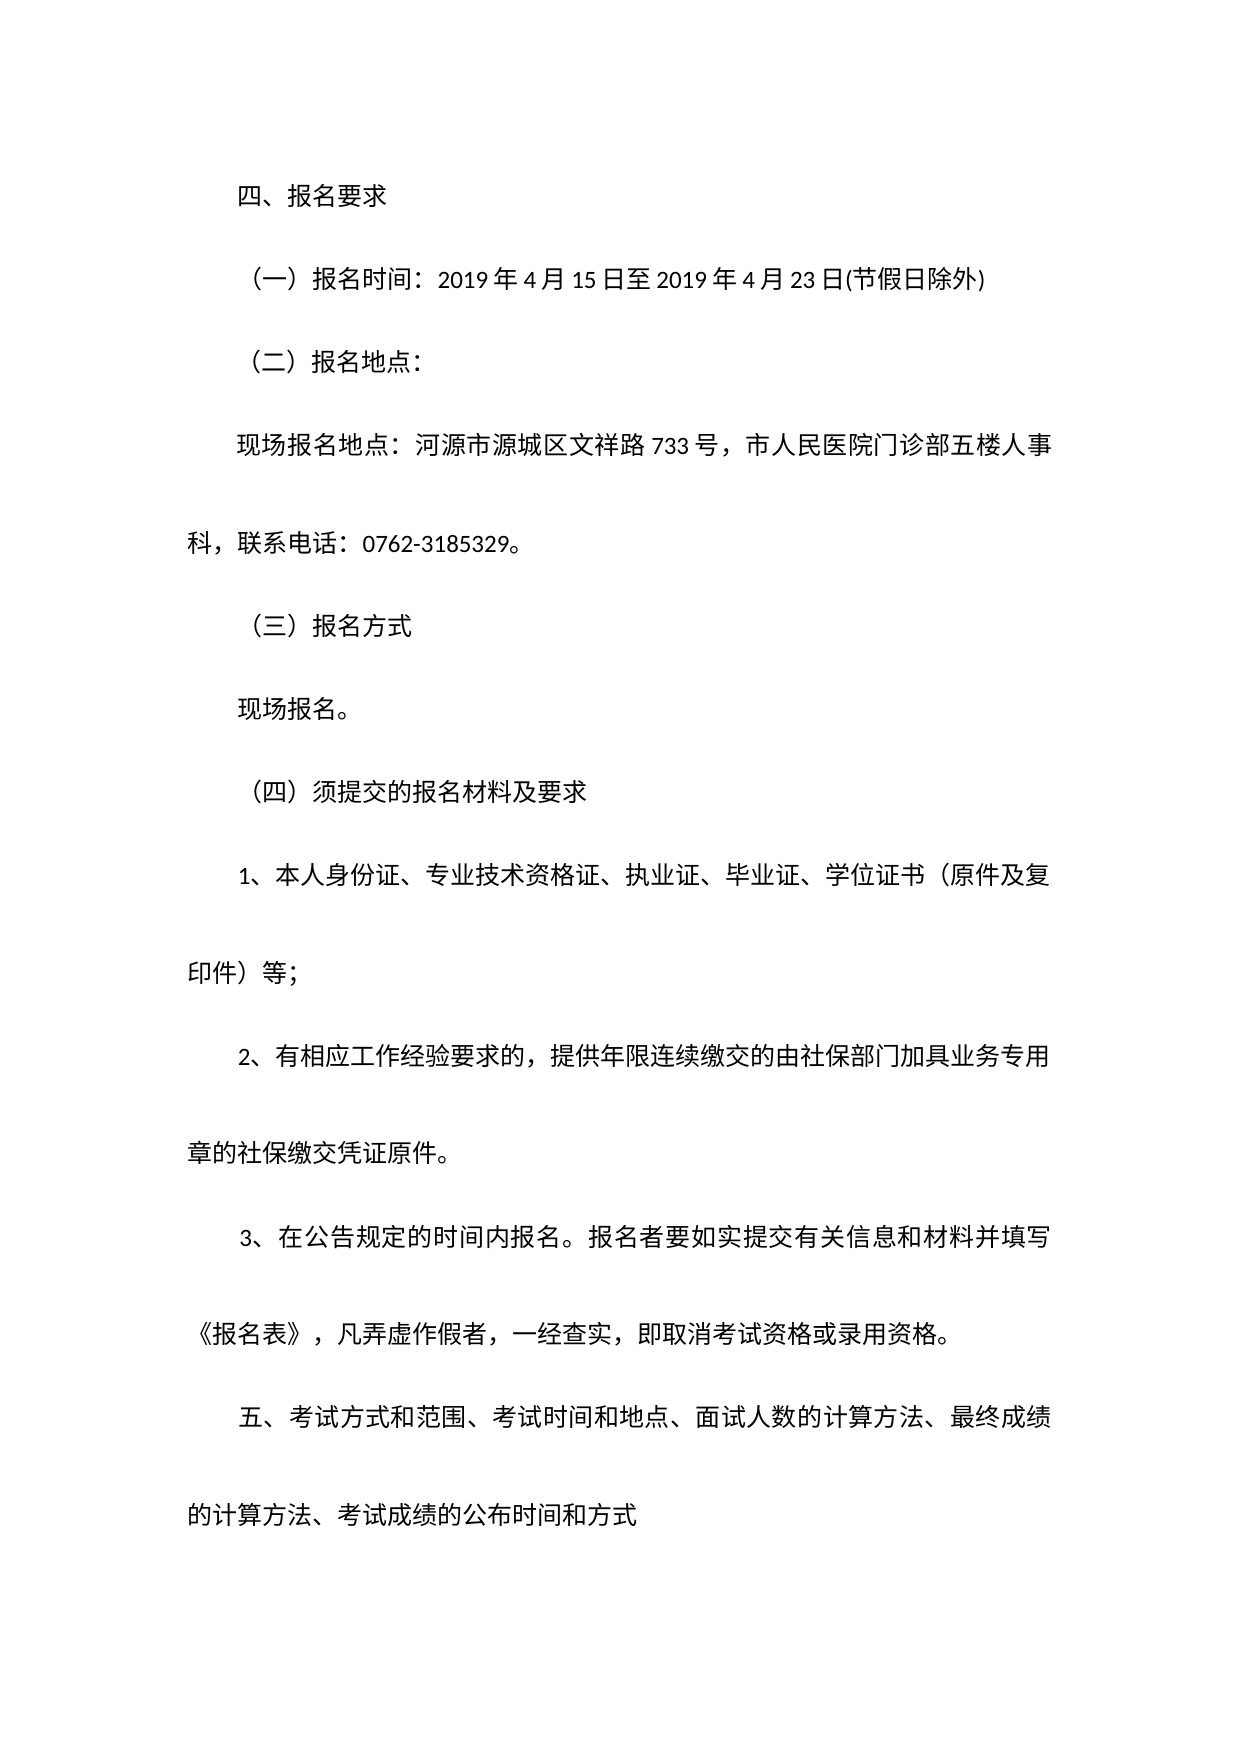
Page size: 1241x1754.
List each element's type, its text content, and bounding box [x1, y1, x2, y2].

text （一）报名时间：2019年4月15日至2019年4月23日(节假日除外) [187, 245, 1053, 310]
text （四）须提交的报名材料及要求 [187, 758, 1053, 823]
text 现场报名。 [187, 675, 1053, 740]
text 2、有相应工作经验要求的，提供年限连续缴交的由社保部门加具业务专用章的社保缴交凭证原件。 [187, 1022, 1053, 1184]
text （三）报名方式 [187, 592, 1053, 657]
text 1、本人身份证、专业技术资格证、执业证、毕业证、学位证书（原件及复印件）等； [187, 841, 1053, 1004]
text 四、报名要求 [187, 162, 1053, 227]
text 五、考试方式和范围、考试时间和地点、面试人数的计算方法、最终成绩的计算方法、考试成绩的公布时间和方式 [187, 1383, 1053, 1546]
text （二）报名地点： [187, 328, 1053, 393]
text 现场报名地点：河源市源城区文祥路733号，市人民医院门诊部五楼人事科，联系电话：0762-3185329。 [187, 411, 1053, 574]
text 3、在公告规定的时间内报名。报名者要如实提交有关信息和材料并填写《报名表》，凡弄虚作假者，一经查实，即取消考试资格或录用资格。 [187, 1203, 1053, 1365]
